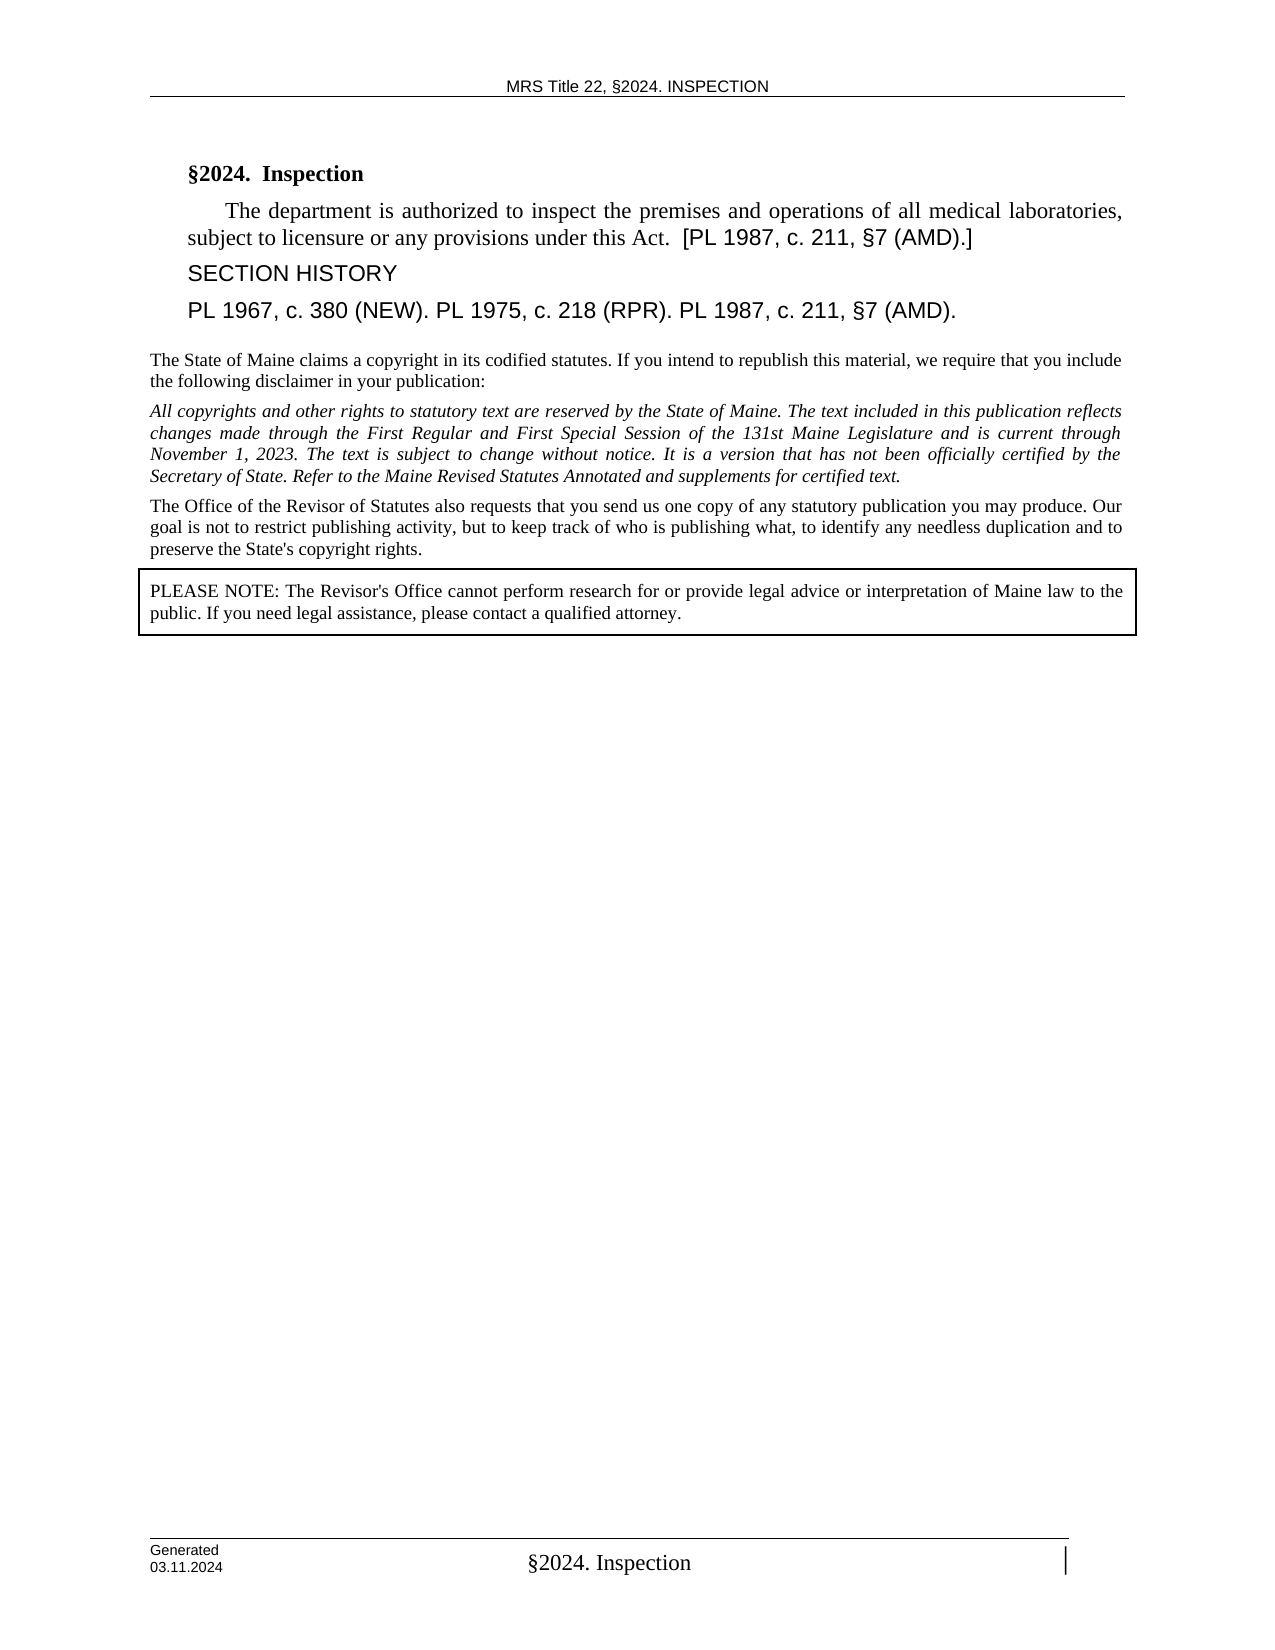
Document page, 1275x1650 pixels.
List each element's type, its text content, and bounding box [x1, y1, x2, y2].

text PLEASE NOTE: The Revisor's Office cannot perform research for or provide legal advice or interpretation of Maine law to the public. If you need legal assistance, please contact a qualified attorney. [140, 570, 1135, 634]
text SECTION HISTORY [187, 260, 1125, 287]
text The State of Maine claims a copyright in its codified statutes. If you intend to republish this material, we require that you include the following disclaimer in your publication: [150, 348, 1125, 392]
text The Office of the Revisor of Statutes also requests that you send us one copy of any statutory publication you may produce. Our goal is not to restrict publishing activity, but to keep track of who is publishing what, to identify any needless duplication and to preserve the State's copyright rights. [150, 494, 1125, 559]
text The department is authorized to inspect the premises and operations of all medical laboratories, subject to licensure or any provisions under this Act. [PL 1987, c. 211, §7 (AMD).] [187, 197, 1125, 250]
text §2024. Inspection [187, 160, 1125, 187]
text PL 1967, c. 380 (NEW). PL 1975, c. 218 (RPR). PL 1987, c. 211, §7 (AMD). [187, 297, 1125, 323]
text All copyrights and other rights to statutory text are reserved by the State of Maine. The text included in this publication reflects changes made through the First Regular and First Special Session of the 131st Maine Legislature and is current through November 1, 2023 . The text is subject to change without notice. It is a version that has not been officially certified by the Secretary of State. Refer to the Maine Revised Statutes Annotated and supplements for certified text. [150, 400, 1125, 486]
